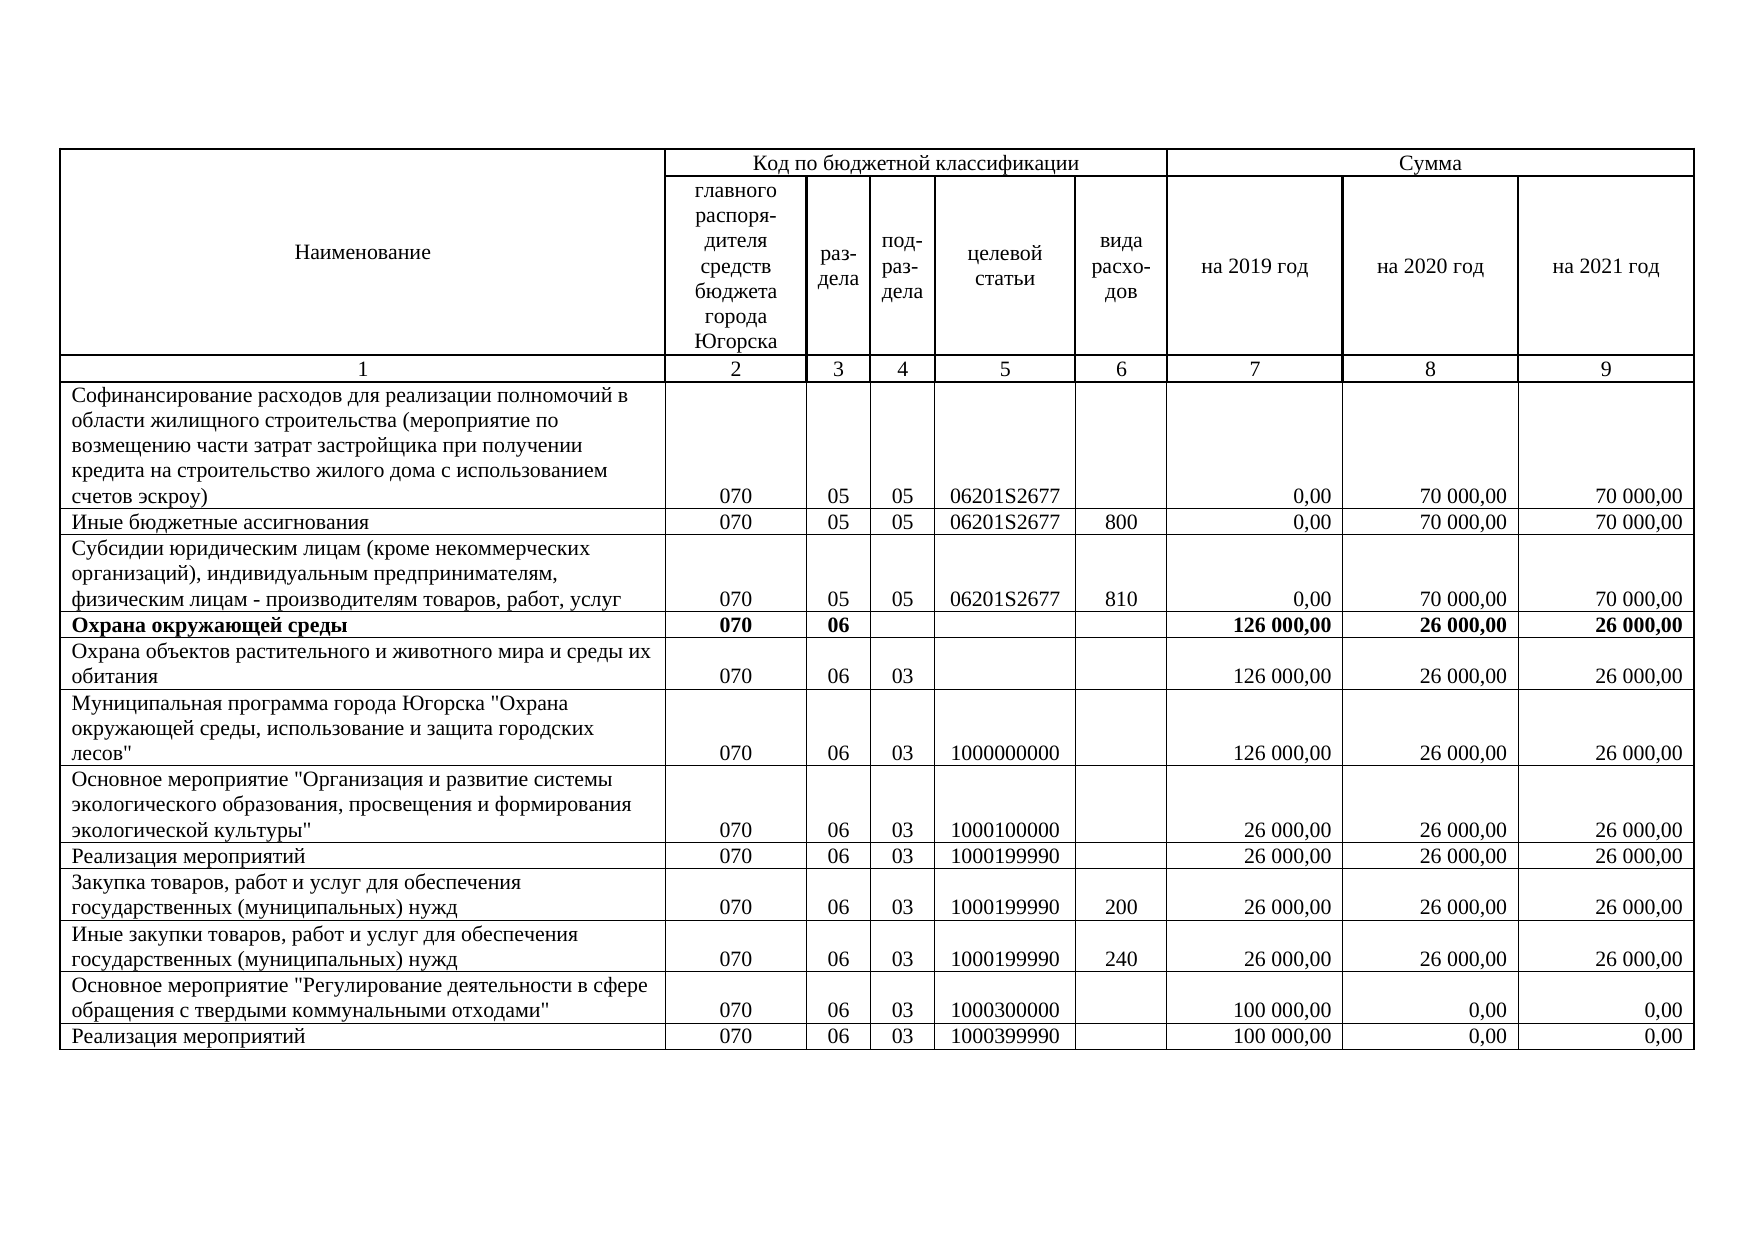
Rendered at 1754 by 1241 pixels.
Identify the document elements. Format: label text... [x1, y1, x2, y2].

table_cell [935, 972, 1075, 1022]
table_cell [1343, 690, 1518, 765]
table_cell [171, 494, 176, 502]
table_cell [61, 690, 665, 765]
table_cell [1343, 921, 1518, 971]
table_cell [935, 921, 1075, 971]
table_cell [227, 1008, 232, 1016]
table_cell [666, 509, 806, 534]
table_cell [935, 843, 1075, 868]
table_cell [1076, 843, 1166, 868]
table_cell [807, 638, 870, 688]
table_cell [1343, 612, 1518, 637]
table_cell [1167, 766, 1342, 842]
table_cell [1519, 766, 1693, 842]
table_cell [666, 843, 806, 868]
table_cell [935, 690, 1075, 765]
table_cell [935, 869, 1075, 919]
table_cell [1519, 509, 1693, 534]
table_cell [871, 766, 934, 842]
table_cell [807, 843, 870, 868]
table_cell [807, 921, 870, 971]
table_header Сумма [1168, 150, 1693, 175]
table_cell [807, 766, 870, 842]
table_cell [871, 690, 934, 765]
table_cell на 2020 год [1344, 177, 1517, 353]
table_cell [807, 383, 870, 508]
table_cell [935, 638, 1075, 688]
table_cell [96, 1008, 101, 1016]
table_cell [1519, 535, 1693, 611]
table_cell на 2021 год [1519, 177, 1693, 353]
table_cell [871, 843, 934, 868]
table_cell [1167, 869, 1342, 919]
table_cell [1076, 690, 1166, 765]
table_cell 7 [1168, 356, 1341, 381]
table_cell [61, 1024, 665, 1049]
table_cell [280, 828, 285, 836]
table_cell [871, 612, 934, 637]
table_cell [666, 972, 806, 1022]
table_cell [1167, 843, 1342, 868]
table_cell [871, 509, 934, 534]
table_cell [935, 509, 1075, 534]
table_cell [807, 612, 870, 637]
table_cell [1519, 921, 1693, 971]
table_header Наименование [61, 150, 664, 353]
table_cell раз- дела [808, 177, 869, 353]
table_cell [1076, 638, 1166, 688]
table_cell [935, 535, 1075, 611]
table_cell на 2019 год [1168, 177, 1341, 353]
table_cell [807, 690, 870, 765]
table_cell главного распоря- дителя средств бюджета города Югорска [666, 177, 805, 353]
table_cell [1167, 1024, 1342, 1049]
table_cell под- раз- дела [871, 177, 934, 353]
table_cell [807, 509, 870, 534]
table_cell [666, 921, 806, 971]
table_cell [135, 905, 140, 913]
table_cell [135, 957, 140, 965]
table_cell 3 [808, 356, 869, 381]
table_cell 1 [61, 356, 664, 381]
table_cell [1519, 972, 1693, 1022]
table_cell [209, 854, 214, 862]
table_header Код по бюджетной классификации [666, 150, 1166, 175]
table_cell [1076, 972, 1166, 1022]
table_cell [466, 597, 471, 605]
table_cell 5 [936, 356, 1074, 381]
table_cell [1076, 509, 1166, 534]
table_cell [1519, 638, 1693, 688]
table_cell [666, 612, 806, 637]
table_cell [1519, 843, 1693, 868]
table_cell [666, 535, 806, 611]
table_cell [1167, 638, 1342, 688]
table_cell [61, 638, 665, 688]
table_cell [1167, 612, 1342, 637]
table_cell 9 [1519, 356, 1693, 381]
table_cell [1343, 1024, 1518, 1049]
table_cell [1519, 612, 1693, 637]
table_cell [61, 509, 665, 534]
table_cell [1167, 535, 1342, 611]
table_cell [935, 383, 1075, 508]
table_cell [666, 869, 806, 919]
table_cell 4 [871, 356, 934, 381]
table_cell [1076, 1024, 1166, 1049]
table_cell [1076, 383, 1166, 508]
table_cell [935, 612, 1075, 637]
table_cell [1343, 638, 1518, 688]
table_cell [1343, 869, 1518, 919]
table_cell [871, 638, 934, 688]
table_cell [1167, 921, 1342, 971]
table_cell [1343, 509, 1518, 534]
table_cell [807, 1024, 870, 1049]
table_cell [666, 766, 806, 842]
table_cell 8 [1344, 356, 1517, 381]
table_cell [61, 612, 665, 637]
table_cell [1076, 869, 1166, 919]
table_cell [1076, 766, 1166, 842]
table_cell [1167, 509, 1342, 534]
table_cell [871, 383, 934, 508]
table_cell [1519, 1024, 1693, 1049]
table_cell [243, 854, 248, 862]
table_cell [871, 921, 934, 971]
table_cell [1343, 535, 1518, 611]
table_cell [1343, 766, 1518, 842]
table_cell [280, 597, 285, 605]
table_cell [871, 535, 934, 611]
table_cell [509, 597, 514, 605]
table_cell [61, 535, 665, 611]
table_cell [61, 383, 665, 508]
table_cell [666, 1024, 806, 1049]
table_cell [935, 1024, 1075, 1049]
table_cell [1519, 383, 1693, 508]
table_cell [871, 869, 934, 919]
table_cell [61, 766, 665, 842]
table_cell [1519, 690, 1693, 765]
table_cell 6 [1076, 356, 1166, 381]
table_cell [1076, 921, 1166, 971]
table_cell вида расхо-дов [1076, 177, 1166, 353]
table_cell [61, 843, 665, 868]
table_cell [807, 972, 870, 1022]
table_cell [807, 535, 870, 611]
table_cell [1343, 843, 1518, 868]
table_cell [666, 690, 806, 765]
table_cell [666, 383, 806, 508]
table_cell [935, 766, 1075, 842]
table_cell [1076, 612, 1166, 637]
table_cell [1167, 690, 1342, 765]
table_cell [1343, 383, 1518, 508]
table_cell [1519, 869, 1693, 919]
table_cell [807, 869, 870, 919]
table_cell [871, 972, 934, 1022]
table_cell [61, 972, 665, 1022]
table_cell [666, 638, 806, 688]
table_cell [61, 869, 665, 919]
table_cell целевой статьи [936, 177, 1074, 353]
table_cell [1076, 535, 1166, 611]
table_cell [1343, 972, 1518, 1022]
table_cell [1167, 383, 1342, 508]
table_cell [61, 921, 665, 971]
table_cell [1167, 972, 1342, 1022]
table_cell 2 [666, 356, 805, 381]
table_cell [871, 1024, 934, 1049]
